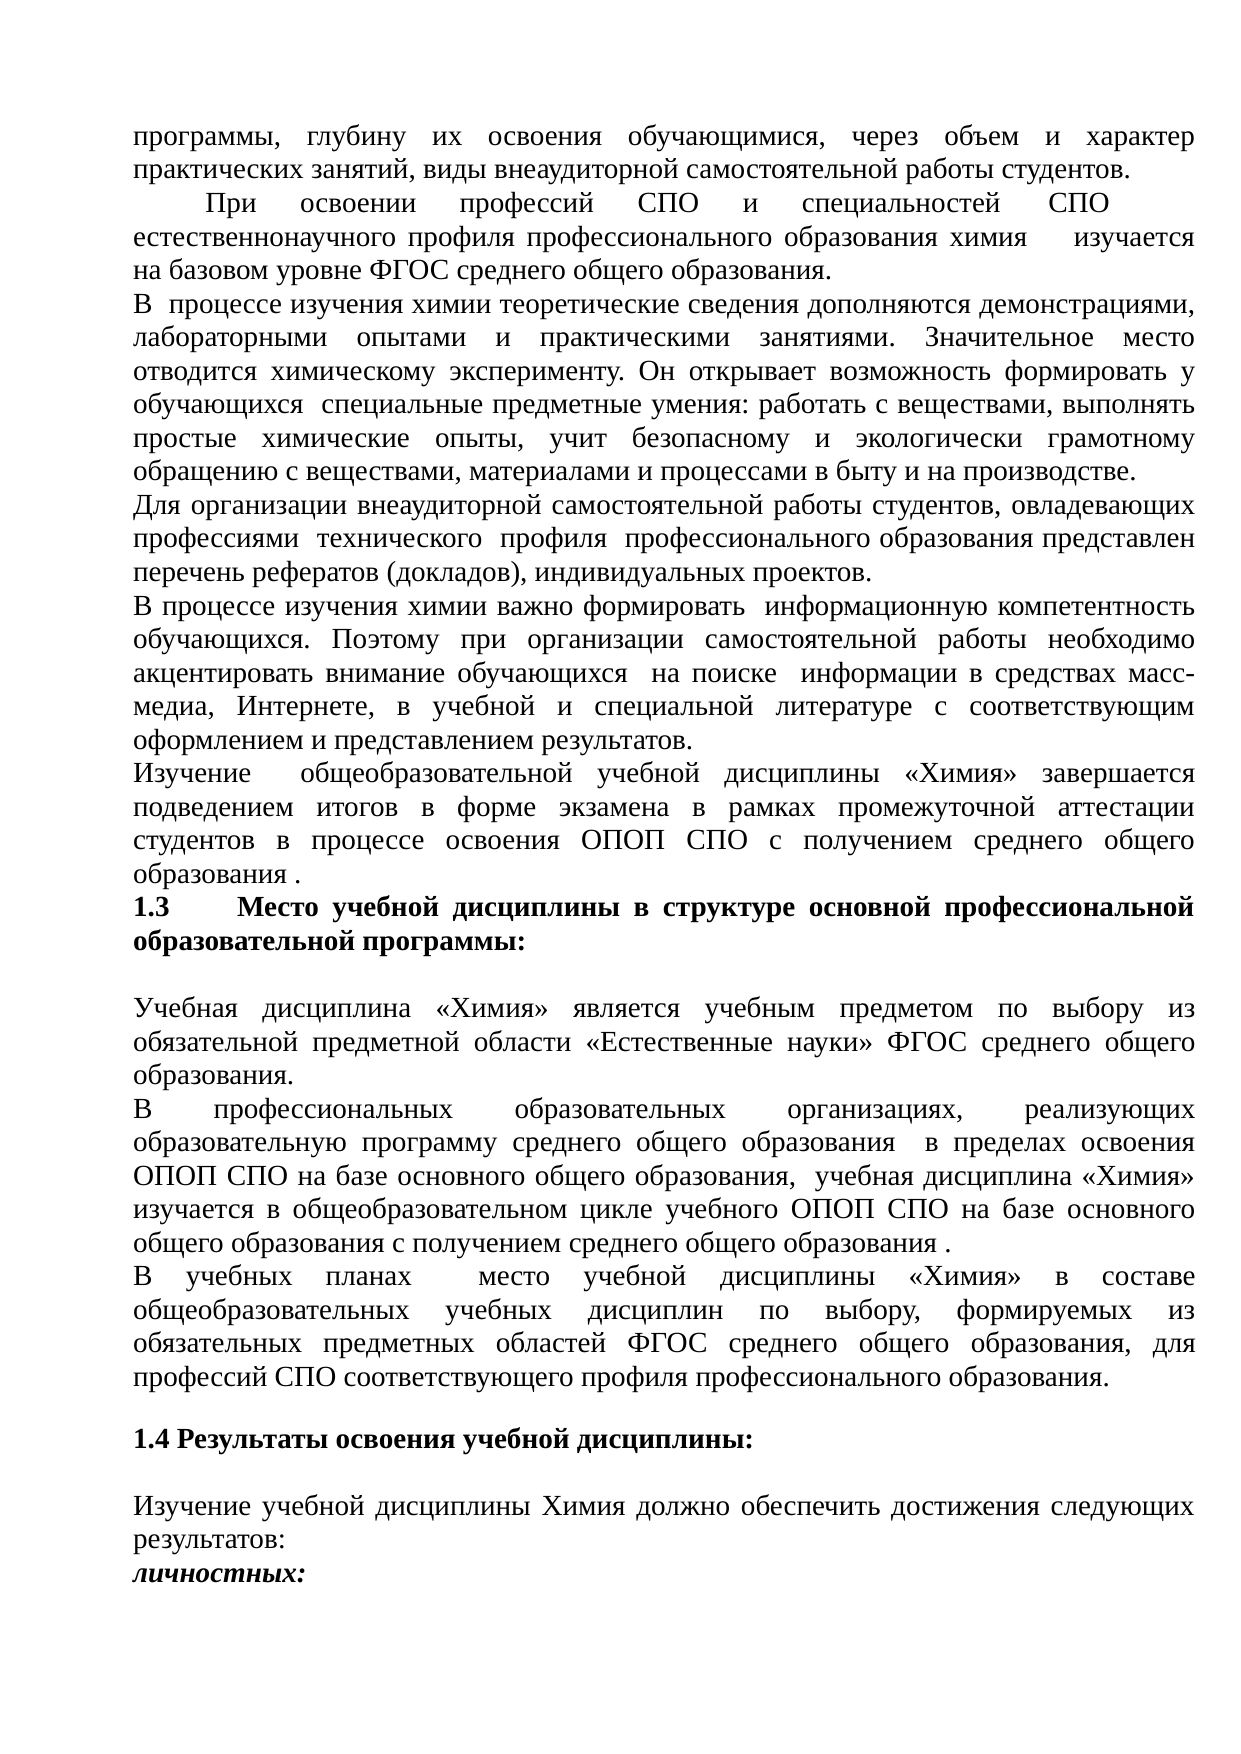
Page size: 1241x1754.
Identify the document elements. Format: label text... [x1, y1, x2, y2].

text При освоении профессий СПО и специальностей СПО [133, 185, 1196, 219]
text В процессе изучения химии важно формировать информационную компетентность обучающихся. Поэтому при организации самостоятельной работы необходимо акцентировать внимание обучающихся на поиске информации в средствах масс-медиа, Интернете, в учебной и специальной литературе с соответствующим оформлением и представлением результатов. [133, 588, 1196, 755]
text 1.3 Место учебной дисциплины в структуре основной профессиональной образовательной программы: [133, 889, 1196, 957]
text 1.4 Результаты освоения учебной дисциплины: [133, 1421, 1196, 1454]
text личностных: [133, 1555, 1196, 1588]
text В процессе изучения химии теоретические сведения дополняются демонстрациями, лабораторными опытами и практическими занятиями. Значительное место отводится химическому эксперименту. Он открывает возможность формировать у обучающихся специальные предметные умения: работать с веществами, выполнять простые химические опыты, учит безопасному и экологически грамотному обращению с веществами, материалами и процессами в быту и на производстве. [133, 286, 1196, 487]
text В учебных планах место учебной дисциплины «Химия» в составе общеобразовательных учебных дисциплин по выбору, формируемых из обязательных предметных областей ФГОС среднего общего образования, для профессий СПО соответствующего профиля профессионального образования. [133, 1258, 1196, 1393]
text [133, 118, 1196, 185]
text Изучение общеобразовательной учебной дисциплины «Химия» завершается подведением итогов в форме экзамена в рамках промежуточной аттестации студентов в процессе освоения ОПОП СПО с получением среднего общего образования . [133, 755, 1196, 889]
text В профессиональных образовательных организациях, реализующих образовательную программу среднего общего образования в пределах освоения ОПОП СПО на базе основного общего образования, учебная дисциплина «Химия» изучается в общеобразовательном цикле учебного ОПОП СПО на базе основного общего образования с получением среднего общего образования . [133, 1091, 1196, 1258]
text естественнонаучного профиля профессионального образования химия изучается на базовом уровне ФГОС среднего общего образования. [133, 219, 1196, 286]
text Учебная дисциплина «Химия» является учебным предметом по выбору из обязательной предметной области «Естественные науки» ФГОС среднего общего образования. [133, 990, 1196, 1091]
text Для организации внеаудиторной самостоятельной работы студентов, овладевающих профессиями технического профиля профессионального образования представлен перечень рефератов (докладов), индивидуальных проектов. [133, 487, 1196, 588]
text Изучение учебной дисциплины Химия должно обеспечить достижения следующих результатов: [133, 1488, 1196, 1555]
